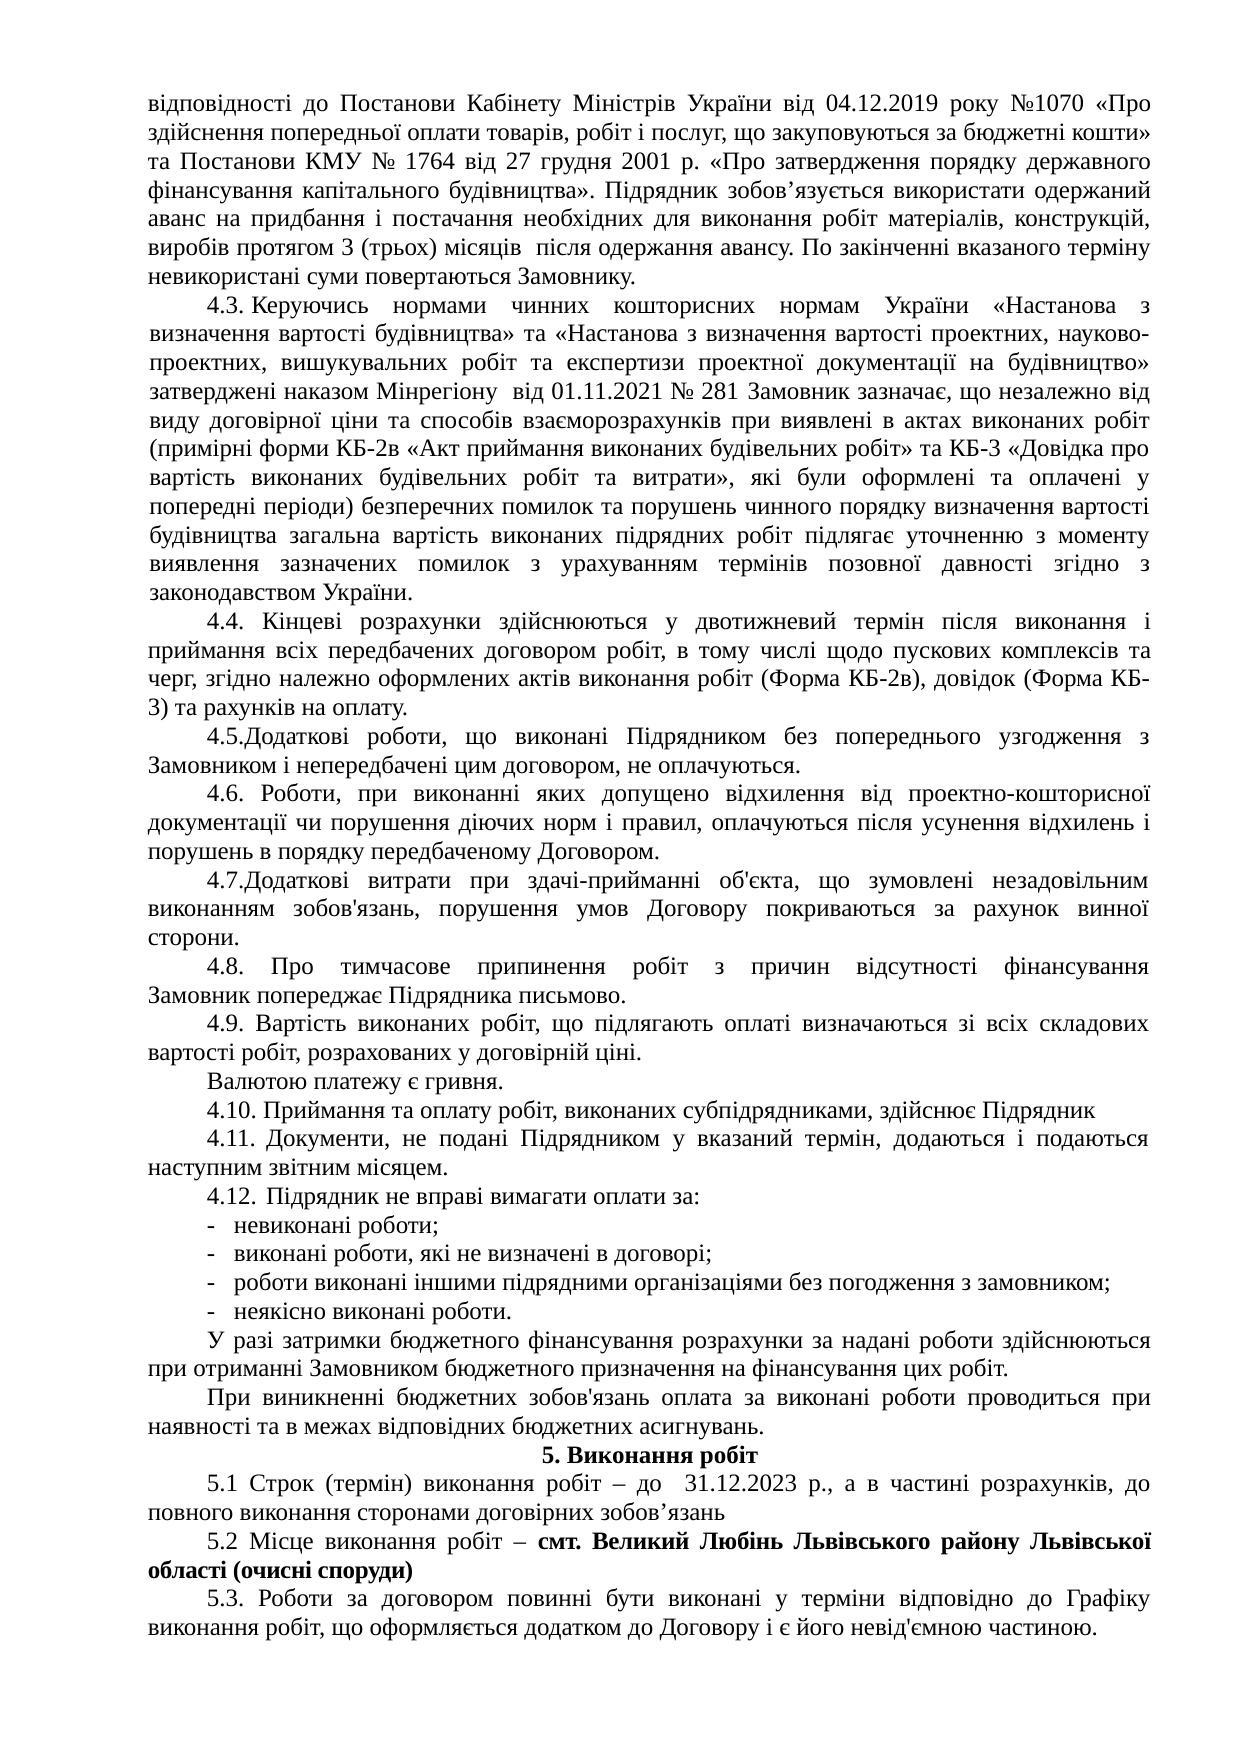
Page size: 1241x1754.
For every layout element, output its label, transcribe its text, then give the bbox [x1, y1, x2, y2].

text 4.9. Вартість виконаних робіт, що підлягають оплаті визначаються зі всіх складових вартості робіт, розрахованих у договірній ціні. [148, 1008, 1150, 1066]
text 5. Виконання робіт [148, 1440, 1152, 1468]
text 4.7.Додаткові витрати при здачі-прийманні об'єкта, що зумовлені незадовільним виконанням зобов'язань, порушення умов Договору покриваються за рахунок винної сторони. [148, 865, 1150, 951]
text 5.1 Строк (термін) виконання робіт – до 31.12.2023 р., а в частині розрахунків, до повного виконання сторонами договірних зобов’язань [148, 1468, 1152, 1526]
list невиконані роботи; [148, 1210, 1152, 1238]
text 4.3. Керуючись нормами чинних кошторисних нормам України «Настанова з визначення вартості будівництва» та «Настанова з визначення вартості проектних, науково-проектних, вишукувальних робіт та експертизи проектної документації на будівництво» затверджені наказом Мінрегіону від 01.11.2021 № 281 Замовник зазначає, що незалежно від виду договірної ціни та способів взаєморозрахунків при виявлені в актах виконаних робіт (примірні форми КБ-2в «Акт приймання виконаних будівельних робіт» та КБ-3 «Довідка про вартість виконаних будівельних робіт та витрати», які були оформлені та оплачені у попередні періоди) безперечних помилок та порушень чинного порядку визначення вартості будівництва загальна вартість виконаних підрядних робіт підлягає уточненню з моменту виявлення зазначених помилок з урахуванням термінів позовної давності згідно з законодавством України. [149, 290, 1151, 606]
text У разі затримки бюджетного фінансування розрахунки за надані роботи здійснюються при отриманні Замовником бюджетного призначення на фінансування цих робіт. [148, 1325, 1152, 1382]
text 4.10. Приймання та оплату робіт, виконаних субпідрядниками, здійснює Підрядник [148, 1095, 1152, 1123]
list неякісно виконані роботи. [148, 1296, 1152, 1325]
text 4.6. Роботи, при виконанні яких допущено відхилення від проектно-кошторисної документації чи порушення діючих норм і правил, оплачуються після усунення відхилень і порушень в порядку передбаченому Договором. [148, 778, 1151, 865]
text 4.4. Кінцеві розрахунки здійснюються у двотижневий термін після виконання і приймання всіх передбачених договором робіт, в тому числі щодо пускових комплексів та черг, згідно належно оформлених актів виконання робіт (Форма КБ-2в), довідок (Форма КБ-3) та рахунків на оплату. [148, 606, 1152, 721]
text 4.12. Підрядник не вправі вимагати оплати за: [148, 1181, 1152, 1210]
text 4.8. Про тимчасове припинення робіт з причин відсутності фінансування Замовник попереджає Підрядника письмово. [148, 951, 1150, 1008]
list роботи виконані іншими підрядними організаціями без погодження з замовником; [148, 1267, 1152, 1296]
text 4.11. Документи, не подані Підрядником у вказаний термін, додаються і подаються наступним звітним місяцем. [148, 1123, 1150, 1181]
text 5.2 Місце виконання робіт – смт. Великий Любінь Львівського району Львівської області (очисні споруди) [148, 1526, 1152, 1583]
text Валютою платежу є гривня. [148, 1066, 1152, 1095]
text 5.3. Роботи за договором повинні бути виконані у терміни відповідно до Графіку виконання робіт, що оформляється додатком до Договору і є його невід'ємною частиною. [148, 1583, 1152, 1641]
text 4.5.Додаткові роботи, що виконані Підрядником без попереднього узгодження з Замовником і непередбачені цим договором, не оплачуються. [148, 721, 1150, 778]
text При виникненні бюджетних зобов'язань оплата за виконані роботи проводиться при наявності та в межах відповідних бюджетних асигнувань. [148, 1382, 1152, 1440]
list виконані роботи, які не визначені в договорі; [148, 1238, 1152, 1267]
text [148, 88, 1152, 290]
